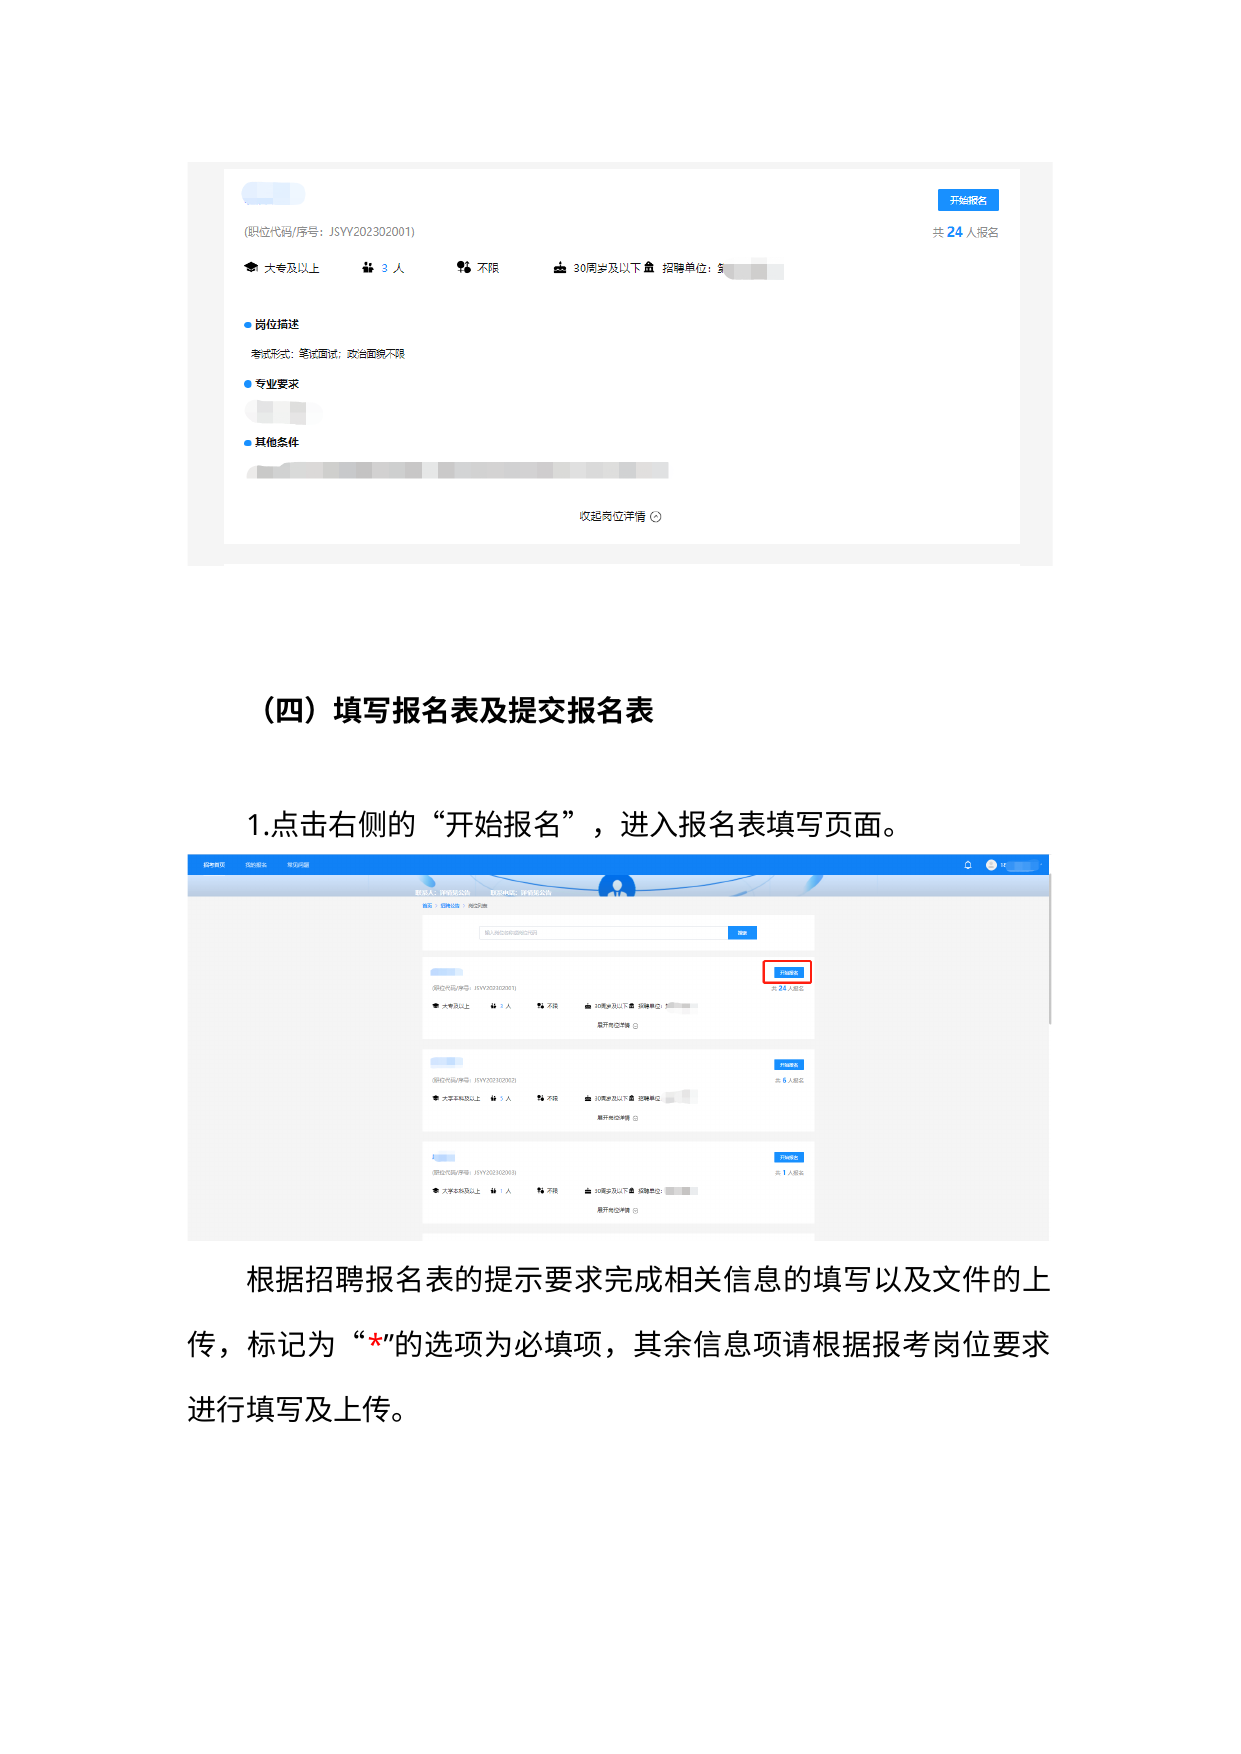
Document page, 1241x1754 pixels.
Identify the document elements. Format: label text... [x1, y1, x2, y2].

picture [187, 162, 1053, 566]
text 1.点击右侧的“开始报名”，进入报名表填写页面。 [187, 790, 1053, 855]
subtitle （四）填写报名表及提交报名表 [187, 677, 1053, 742]
text 根据招聘报名表的提示要求完成相关信息的填写以及文件的上传，标记为“*”的选项为必填项，其余信息项请根据报考岗位要求进行填写及上传。 [187, 1245, 1053, 1440]
picture [187, 854, 1052, 1241]
